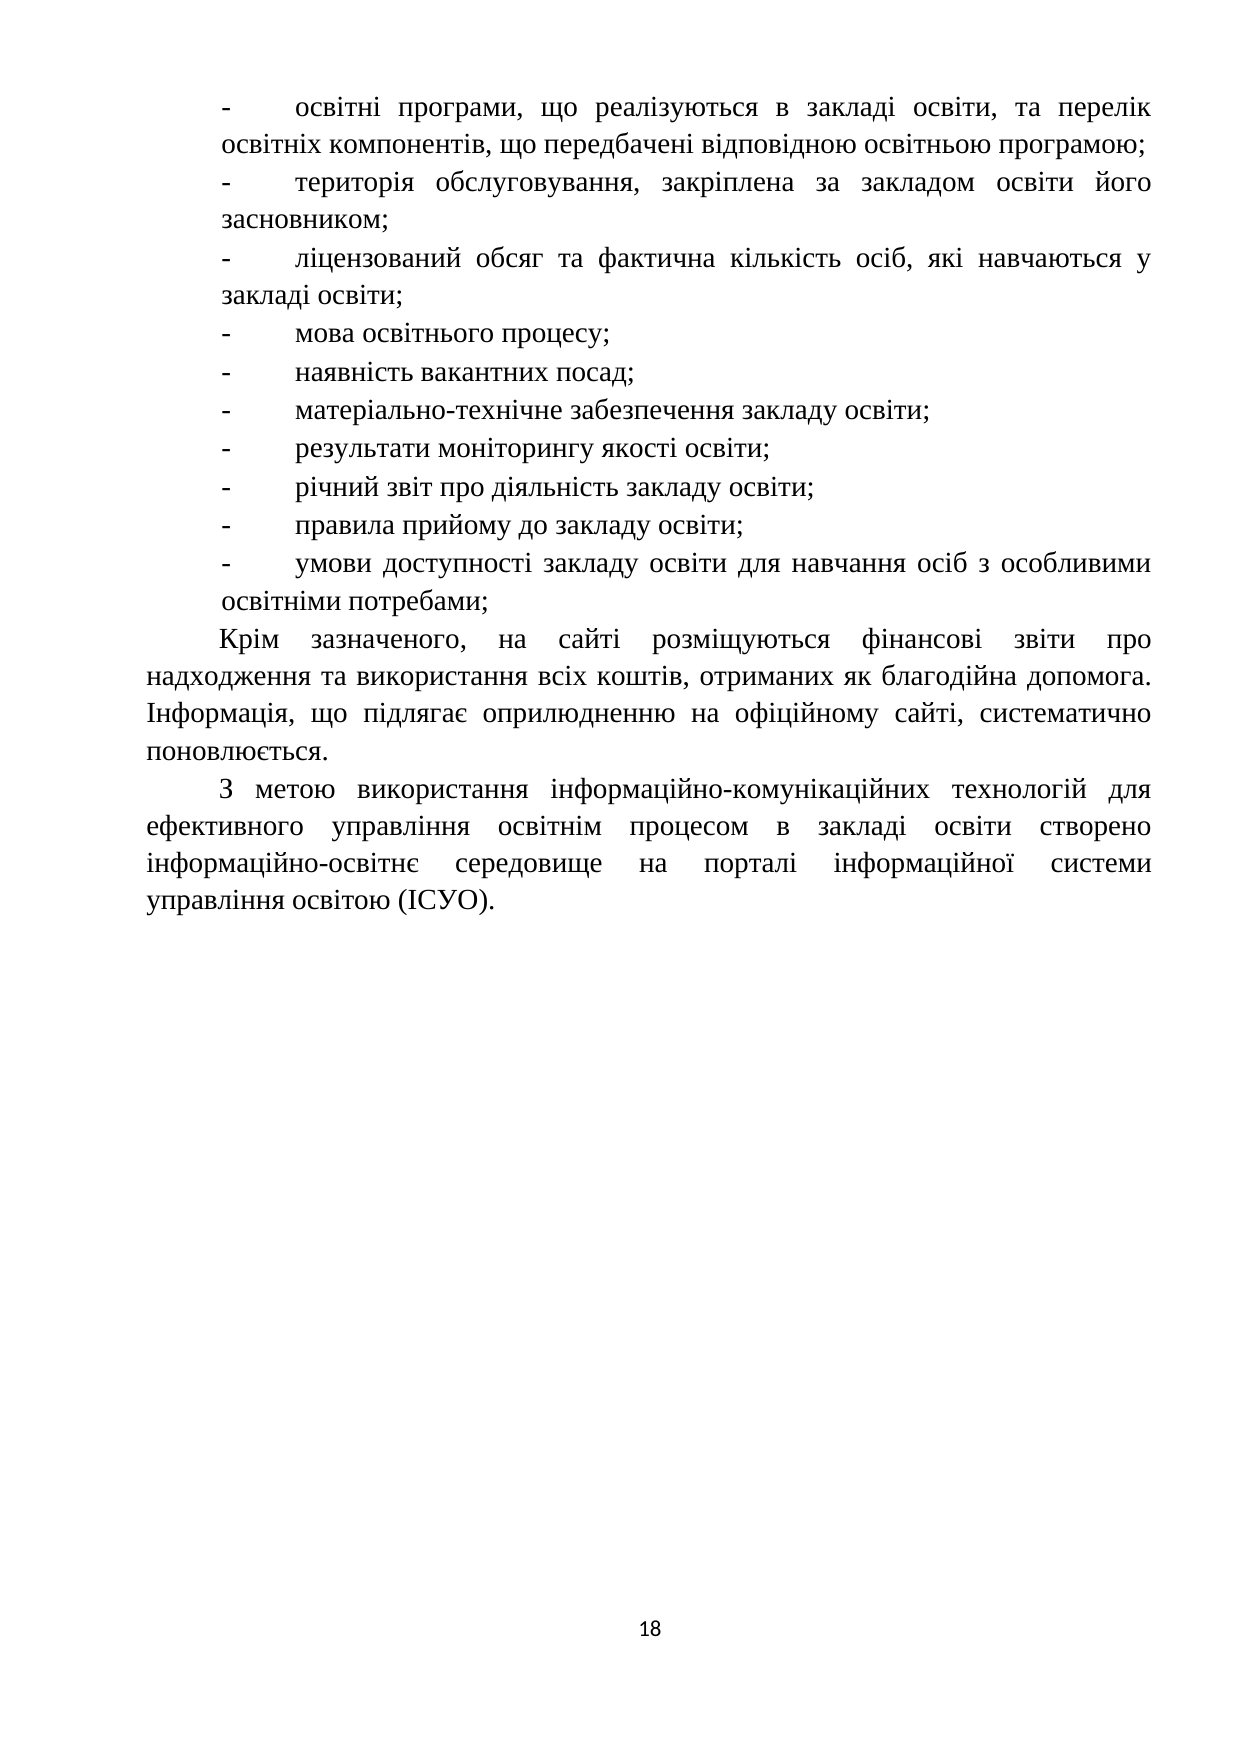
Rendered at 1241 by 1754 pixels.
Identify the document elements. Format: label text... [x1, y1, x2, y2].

list ліцензований обсяг та фактична кількість осіб, які навчаються у закладі освіти; [221, 240, 1152, 311]
list річний звіт про діяльність закладу освіти; [221, 469, 1152, 502]
list умови доступності закладу освіти для навчання осіб з особливими освітніми потребами; [221, 546, 1152, 616]
text З метою використання інформаційно-комунікаційних технологій для ефективного управління освітнім процесом в закладі освіти створено інформаційно-освітнє середовище на порталі інформаційної системи управління освітою (ІСУО). [146, 771, 1152, 916]
list наявність вакантних посад; [221, 354, 1152, 387]
list результати моніторингу якості освіти; [221, 431, 1152, 464]
list правила прийому до закладу освіти; [221, 507, 1152, 541]
text Крім зазначеного, на сайті розміщуються фінансові звіти про надходження та використання всіх коштів, отриманих як благодійна допомога. Інформація, що підлягає оприлюдненню на офіційному сайті, систематично поновлюється. [146, 621, 1152, 766]
list мова освітнього процесу; [221, 316, 1152, 349]
list територія обслуговування, закріплена за закладом освіти його засновником; [221, 164, 1152, 235]
list освітні програми, що реалізуються в закладі освіти, та перелік освітніх компонентів, що передбачені відповідною освітньою програмою; [221, 89, 1152, 160]
list матеріально-технічне забезпечення закладу освіти; [221, 392, 1152, 426]
